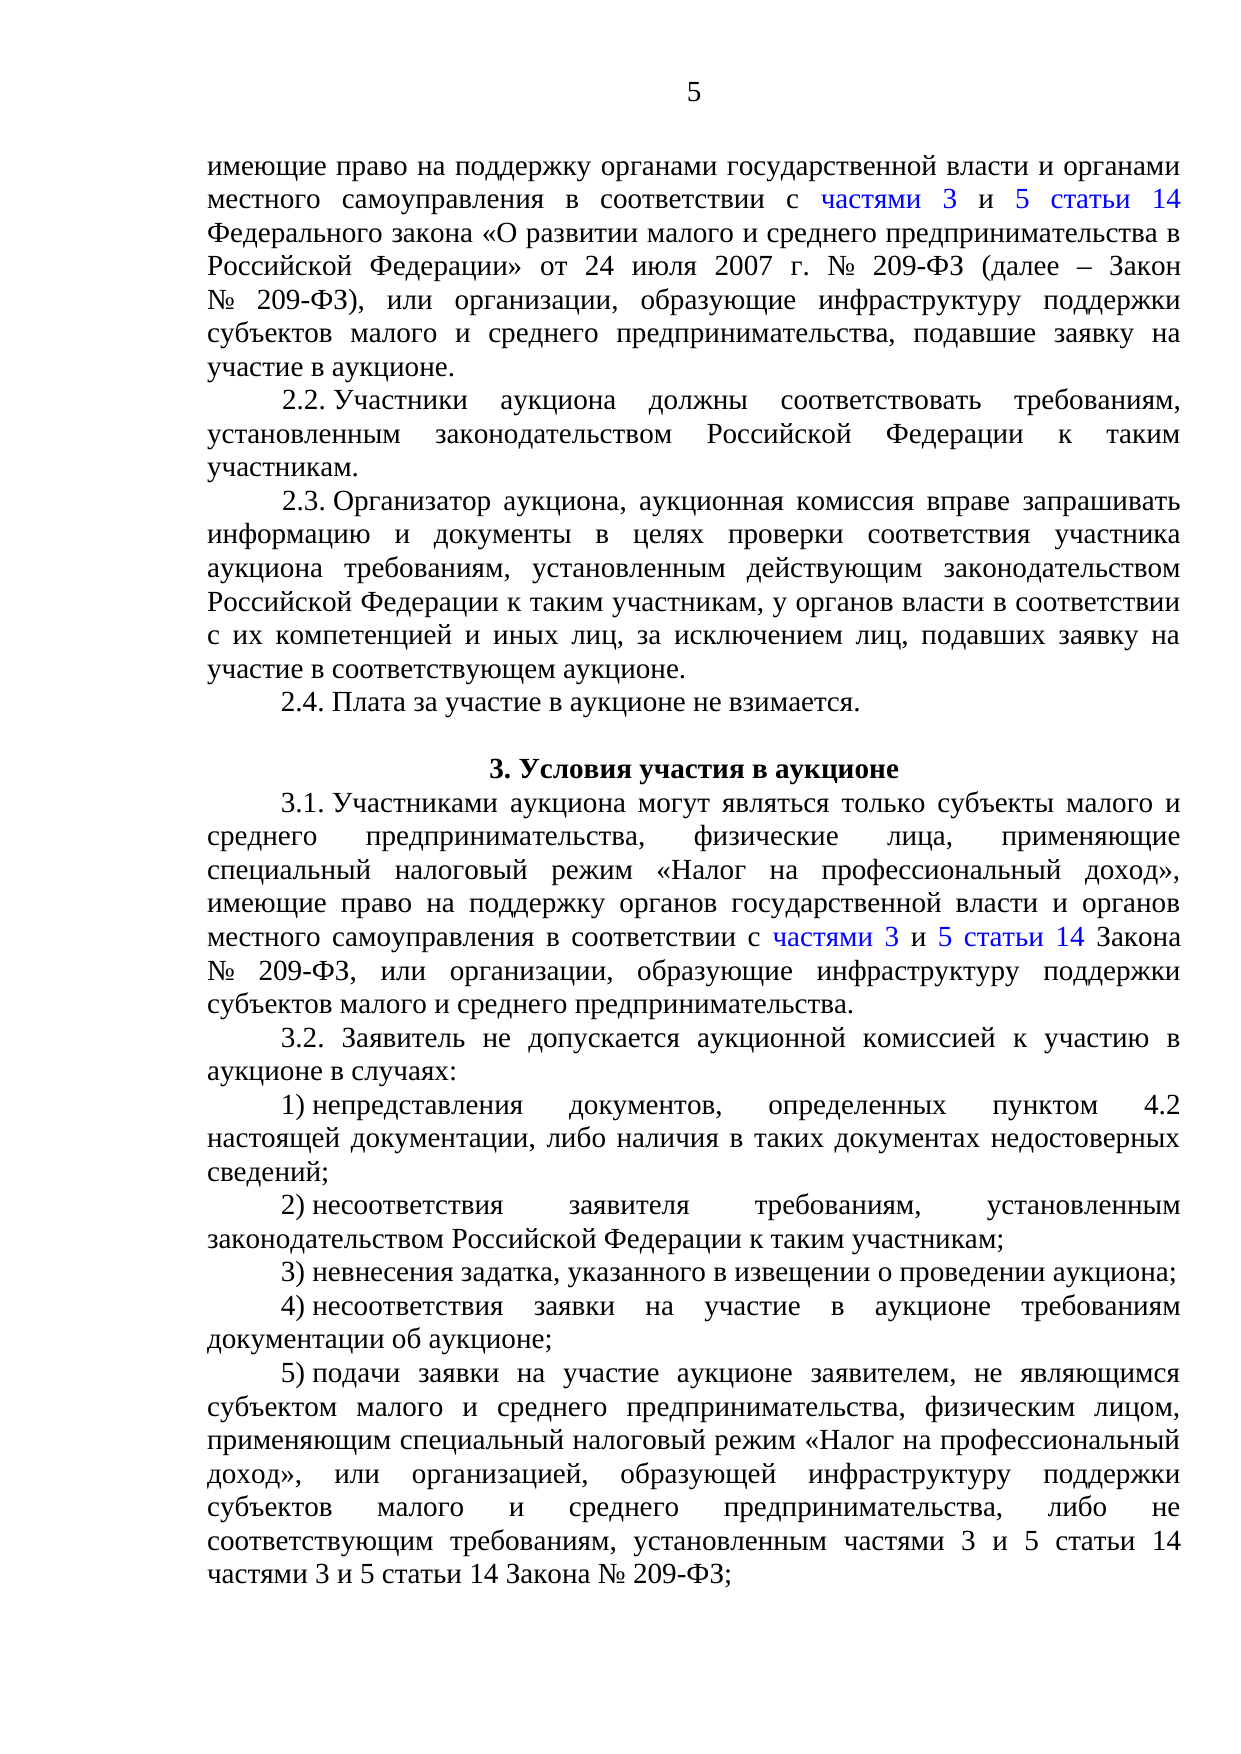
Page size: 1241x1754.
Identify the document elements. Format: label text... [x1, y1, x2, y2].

text 1) непредставления документов, определенных пунктом 4.2 настоящей документации, либо наличия в таких документах недостоверных сведений; [207, 1087, 1181, 1187]
text 3.1. Участниками аукциона могут являться только субъекты малого и среднего предпринимательства, физические лица, применяющие специальный налоговый режим «Налог на профессиональный доход», имеющие право на поддержку органов государственной власти и органов местного самоуправления в соответствии с частями 3 и 5 статьи 14 Закона № 209-ФЗ, или организации, образующие инфраструктуру поддержки субъектов малого и среднего предпринимательства. [207, 785, 1181, 1020]
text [207, 148, 1181, 382]
text 3. Условия участия в аукционе [207, 751, 1181, 785]
text 2.3. Организатор аукциона, аукционная комиссия вправе запрашивать информацию и документы в целях проверки соответствия участника аукциона требованиям, установленным действующим законодательством Российской Федерации к таким участникам, у органов власти в соответствии с их компетенцией и иных лиц, за исключением лиц, подавших заявку на участие в соответствующем аукционе. [207, 483, 1181, 684]
text 5) подачи заявки на участие аукционе заявителем, не являющимся субъектом малого и среднего предпринимательства, физическим лицом, применяющим специальный налоговый режим «Налог на профессиональный доход», или организацией, образующей инфраструктуру поддержки субъектов малого и среднего предпринимательства, либо не соответствующим требованиям, установленным частями 3 и 5 статьи 14 частями 3 и 5 статьи 14 Закона № 209-ФЗ; [207, 1355, 1181, 1590]
text 2.4. Плата за участие в аукционе не взимается. [207, 684, 1181, 718]
text 2.2. Участники аукциона должны соответствовать требованиям, установленным законодательством Российской Федерации к таким участникам. [207, 382, 1181, 483]
text 4) несоответствия заявки на участие в аукционе требованиям документации об аукционе; [207, 1288, 1181, 1355]
text 3) невнесения задатка, указанного в извещении о проведении аукциона; [207, 1254, 1181, 1288]
text 2) несоответствия заявителя требованиям, установленным законодательством Российской Федерации к таким участникам; [207, 1187, 1181, 1254]
text 3.2. Заявитель не допускается аукционной комиссией к участию в аукционе в случаях: [207, 1020, 1181, 1087]
